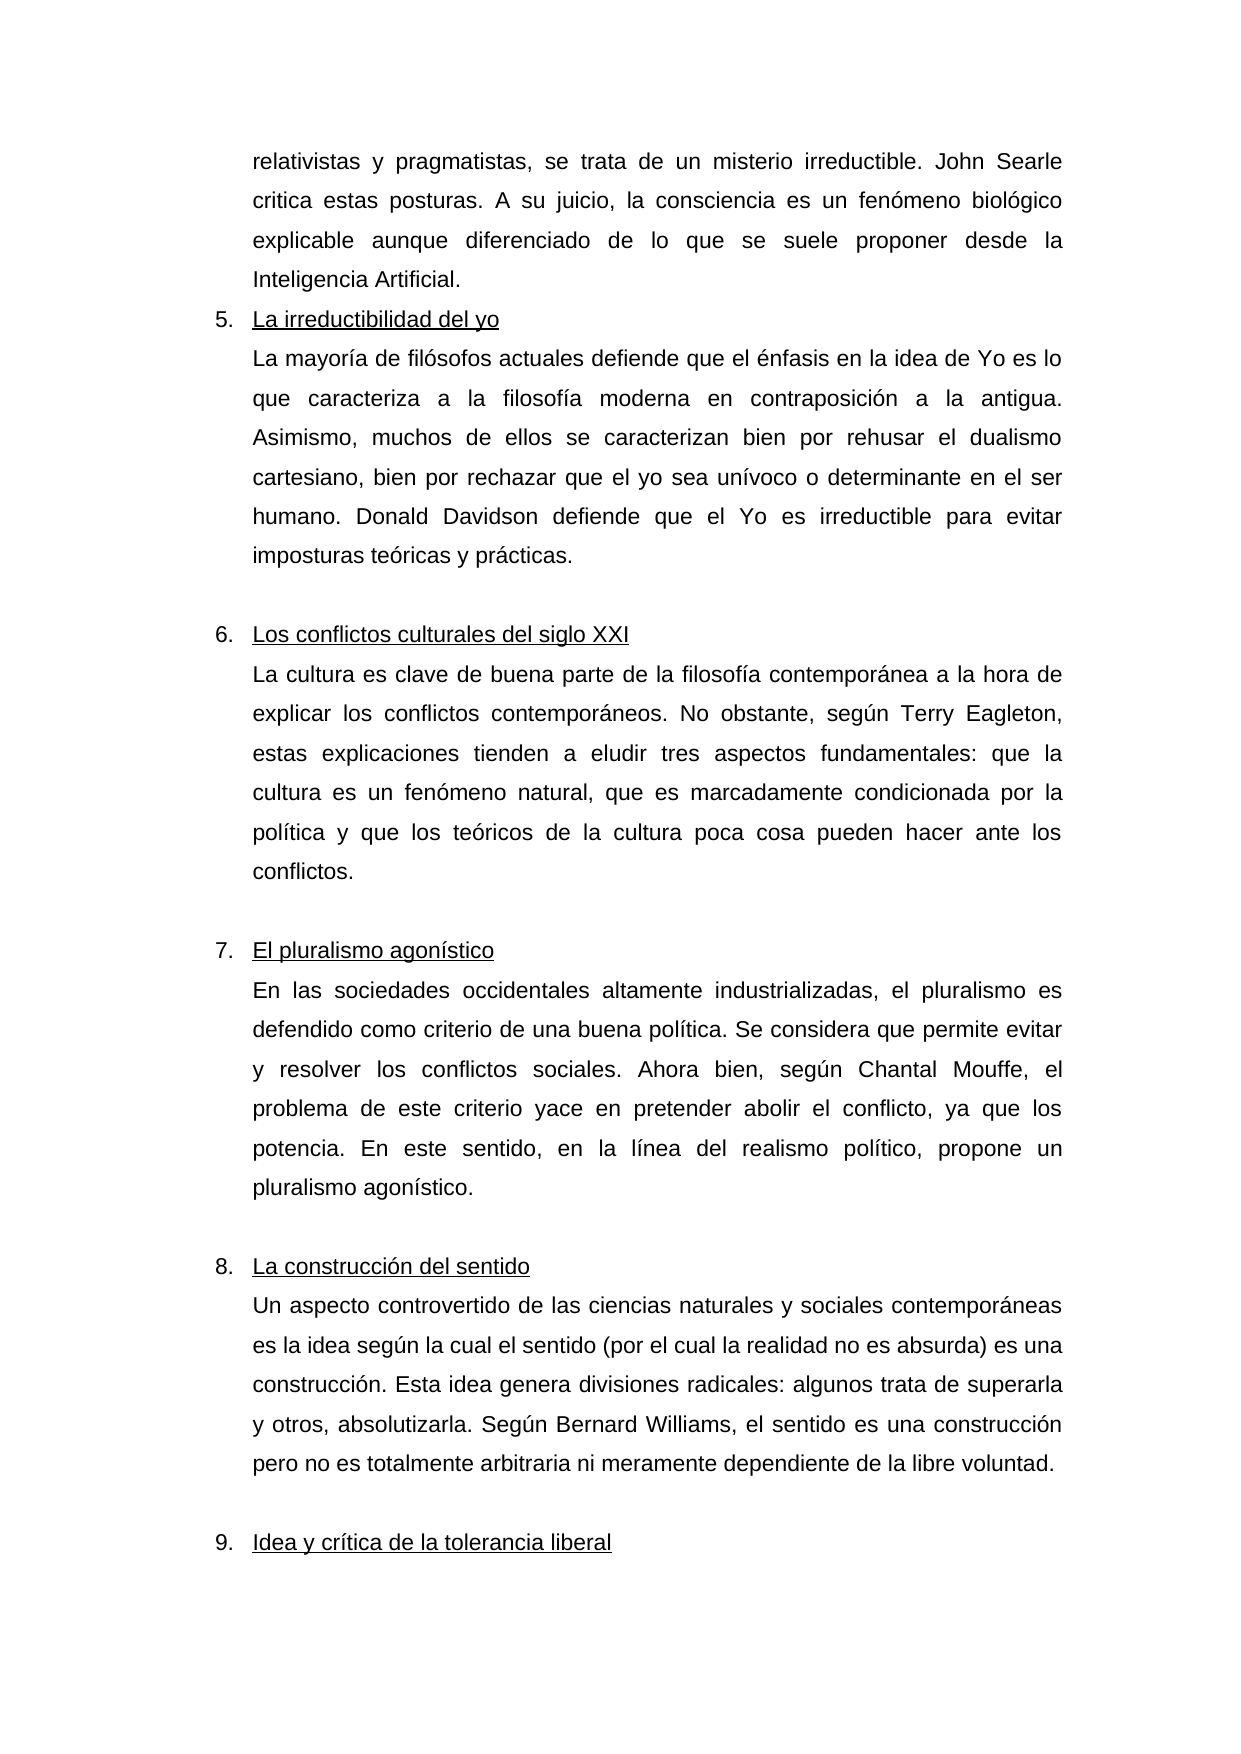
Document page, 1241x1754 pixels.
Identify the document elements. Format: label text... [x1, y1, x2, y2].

list La irreductibilidad del yo [215, 306, 1063, 332]
list La construcción del sentido [215, 1253, 1063, 1279]
list La cultura es clave de buena parte de la filosofía contemporánea a la hora de explicar los conflictos contemporáneos. No obstante, según Terry Eagleton, estas explicaciones tienden a eludir tres aspectos fundamentales: que la cultura es un fenómeno natural, que es marcadamente condicionada por la política y que los teóricos de la cultura poca cosa pueden hacer ante los conflictos. [252, 661, 1063, 884]
list Idea y crítica de la tolerancia liberal [215, 1529, 1063, 1556]
list La mayoría de filósofos actuales defiende que el énfasis en la idea de Yo es lo que caracteriza a la filosofía moderna en contraposición a la antigua. Asimismo, muchos de ellos se caracterizan bien por rehusar el dualismo cartesiano, bien por rechazar que el yo sea unívoco o determinante en el ser humano. Donald Davidson defiende que el Yo es irreductible para evitar imposturas teóricas y prácticas. [252, 345, 1063, 569]
list El pluralismo agonístico [215, 937, 1063, 963]
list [252, 148, 1063, 292]
list En las sociedades occidentales altamente industrializadas, el pluralismo es defendido como criterio de una buena política. Se considera que permite evitar y resolver los conflictos sociales. Ahora bien, según Chantal Mouffe, el problema de este criterio yace en pretender abolir el conflicto, ya que los potencia. En este sentido, en la línea del realismo político, propone un pluralismo agonístico. [252, 977, 1063, 1200]
list Los conflictos culturales del siglo XXI [215, 621, 1063, 648]
list Un aspecto controvertido de las ciencias naturales y sociales contemporáneas es la idea según la cual el sentido (por el cual la realidad no es absurda) es una construcción. Esta idea genera divisiones radicales: algunos trata de superarla y otros, absolutizarla. Según Bernard Williams, el sentido es una construcción pero no es totalmente arbitraria ni meramente dependiente de la libre voluntad. [252, 1292, 1063, 1477]
